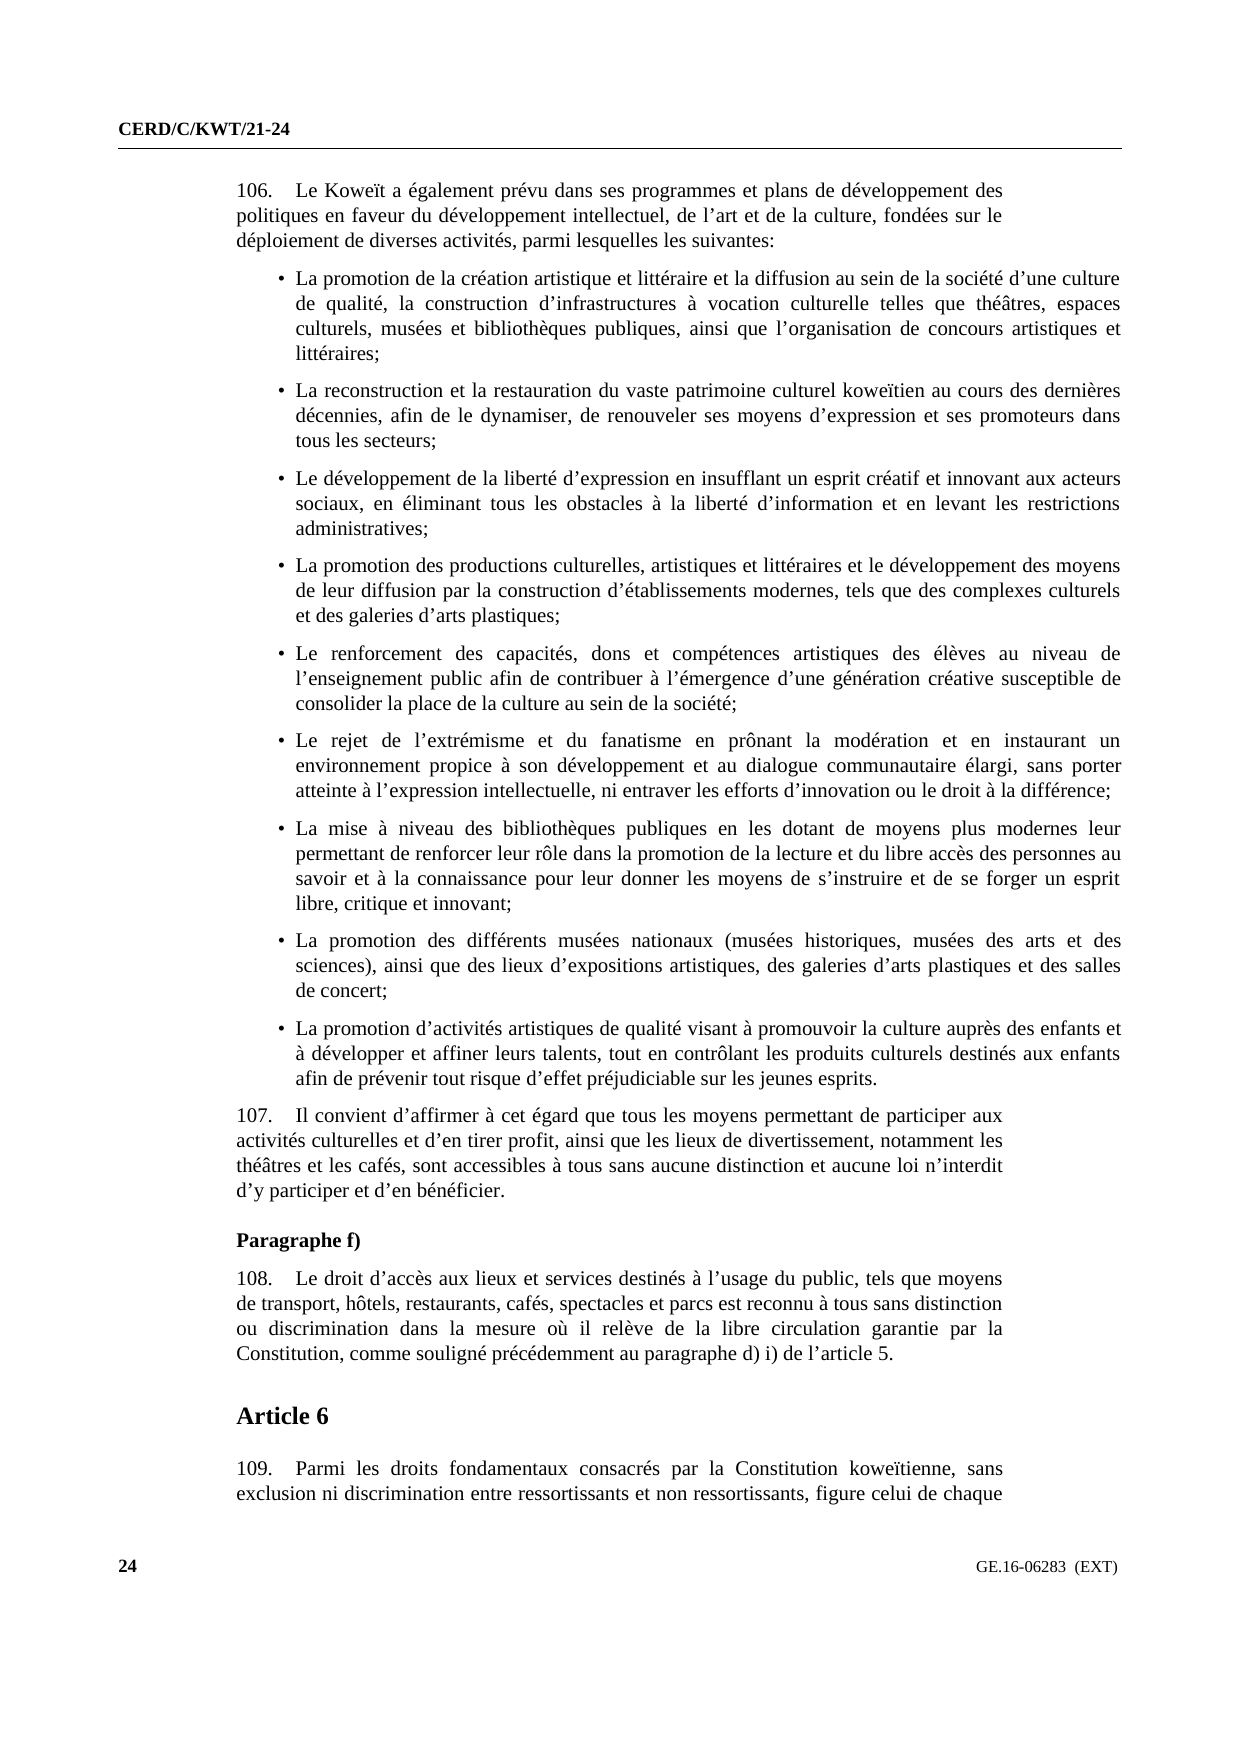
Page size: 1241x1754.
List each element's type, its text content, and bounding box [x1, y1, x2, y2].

text Le développement de la liberté d’expression en insufflant un esprit créatif et innovant aux acteurs sociaux, en éliminant tous les obstacles à la liberté d’information et en levant les restrictions administratives; [278, 465, 1122, 540]
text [236, 1455, 1004, 1505]
text La promotion des différents musées nationaux (musées historiques, musées des arts et des sciences), ainsi que des lieux d’expositions artistiques, des galeries d’arts plastiques et des salles de concert; [278, 927, 1122, 1002]
text Le rejet de l’extrémisme et du fanatisme en prônant la modération et en instaurant un environnement propice à son développement et au dialogue communautaire élargi, sans porter atteinte à l’expression intellectuelle, ni entraver les efforts d’innovation ou le droit à la différence; [278, 727, 1122, 802]
text 107. Il convient d’affirmer à cet égard que tous les moyens permettant de participer aux activités culturelles et d’en tirer profit, ainsi que les lieux de divertissement, notamment les théâtres et les cafés, sont accessibles à tous sans aucune distinction et aucune loi n’interdit d’y participer et d’en bénéficier. [236, 1102, 1004, 1202]
text 108. Le droit d’accès aux lieux et services destinés à l’usage du public, tels que moyens de transport, hôtels, restaurants, cafés, spectacles et parcs est reconnu à tous sans distinction ou discrimination dans la mesure où il relève de la libre circulation garantie par la Constitution, comme souligné précédemment au paragraphe d) i) de l’article 5. [236, 1265, 1004, 1365]
text Paragraphe f) [118, 1227, 1004, 1252]
text La reconstruction et la restauration du vaste patrimoine culturel koweïtien au cours des dernières décennies, afin de le dynamiser, de renouveler ses moyens d’expression et ses promoteurs dans tous les secteurs; [278, 377, 1122, 452]
text La promotion des productions culturelles, artistiques et littéraires et le développement des moyens de leur diffusion par la construction d’établissements modernes, tels que des complexes culturels et des galeries d’arts plastiques; [278, 552, 1122, 627]
text Article 6 [118, 1402, 1004, 1430]
text La promotion d’activités artistiques de qualité visant à promouvoir la culture auprès des enfants et à développer et affiner leurs talents, tout en contrôlant les produits culturels destinés aux enfants afin de prévenir tout risque d’effet préjudiciable sur les jeunes esprits. [278, 1015, 1122, 1090]
text La promotion de la création artistique et littéraire et la diffusion au sein de la société d’une culture de qualité, la construction d’infrastructures à vocation culturelle telles que théâtres, espaces culturels, musées et bibliothèques publiques, ainsi que l’organisation de concours artistiques et littéraires; [278, 265, 1122, 365]
text 106. Le Koweït a également prévu dans ses programmes et plans de développement des politiques en faveur du développement intellectuel, de l’art et de la culture, fondées sur le déploiement de diverses activités, parmi lesquelles les suivantes: [236, 177, 1004, 252]
text Le renforcement des capacités, dons et compétences artistiques des élèves au niveau de l’enseignement public afin de contribuer à l’émergence d’une génération créative susceptible de consolider la place de la culture au sein de la société; [278, 640, 1122, 715]
text La mise à niveau des bibliothèques publiques en les dotant de moyens plus modernes leur permettant de renforcer leur rôle dans la promotion de la lecture et du libre accès des personnes au savoir et à la connaissance pour leur donner les moyens de s’instruire et de se forger un esprit libre, critique et innovant; [278, 815, 1122, 915]
